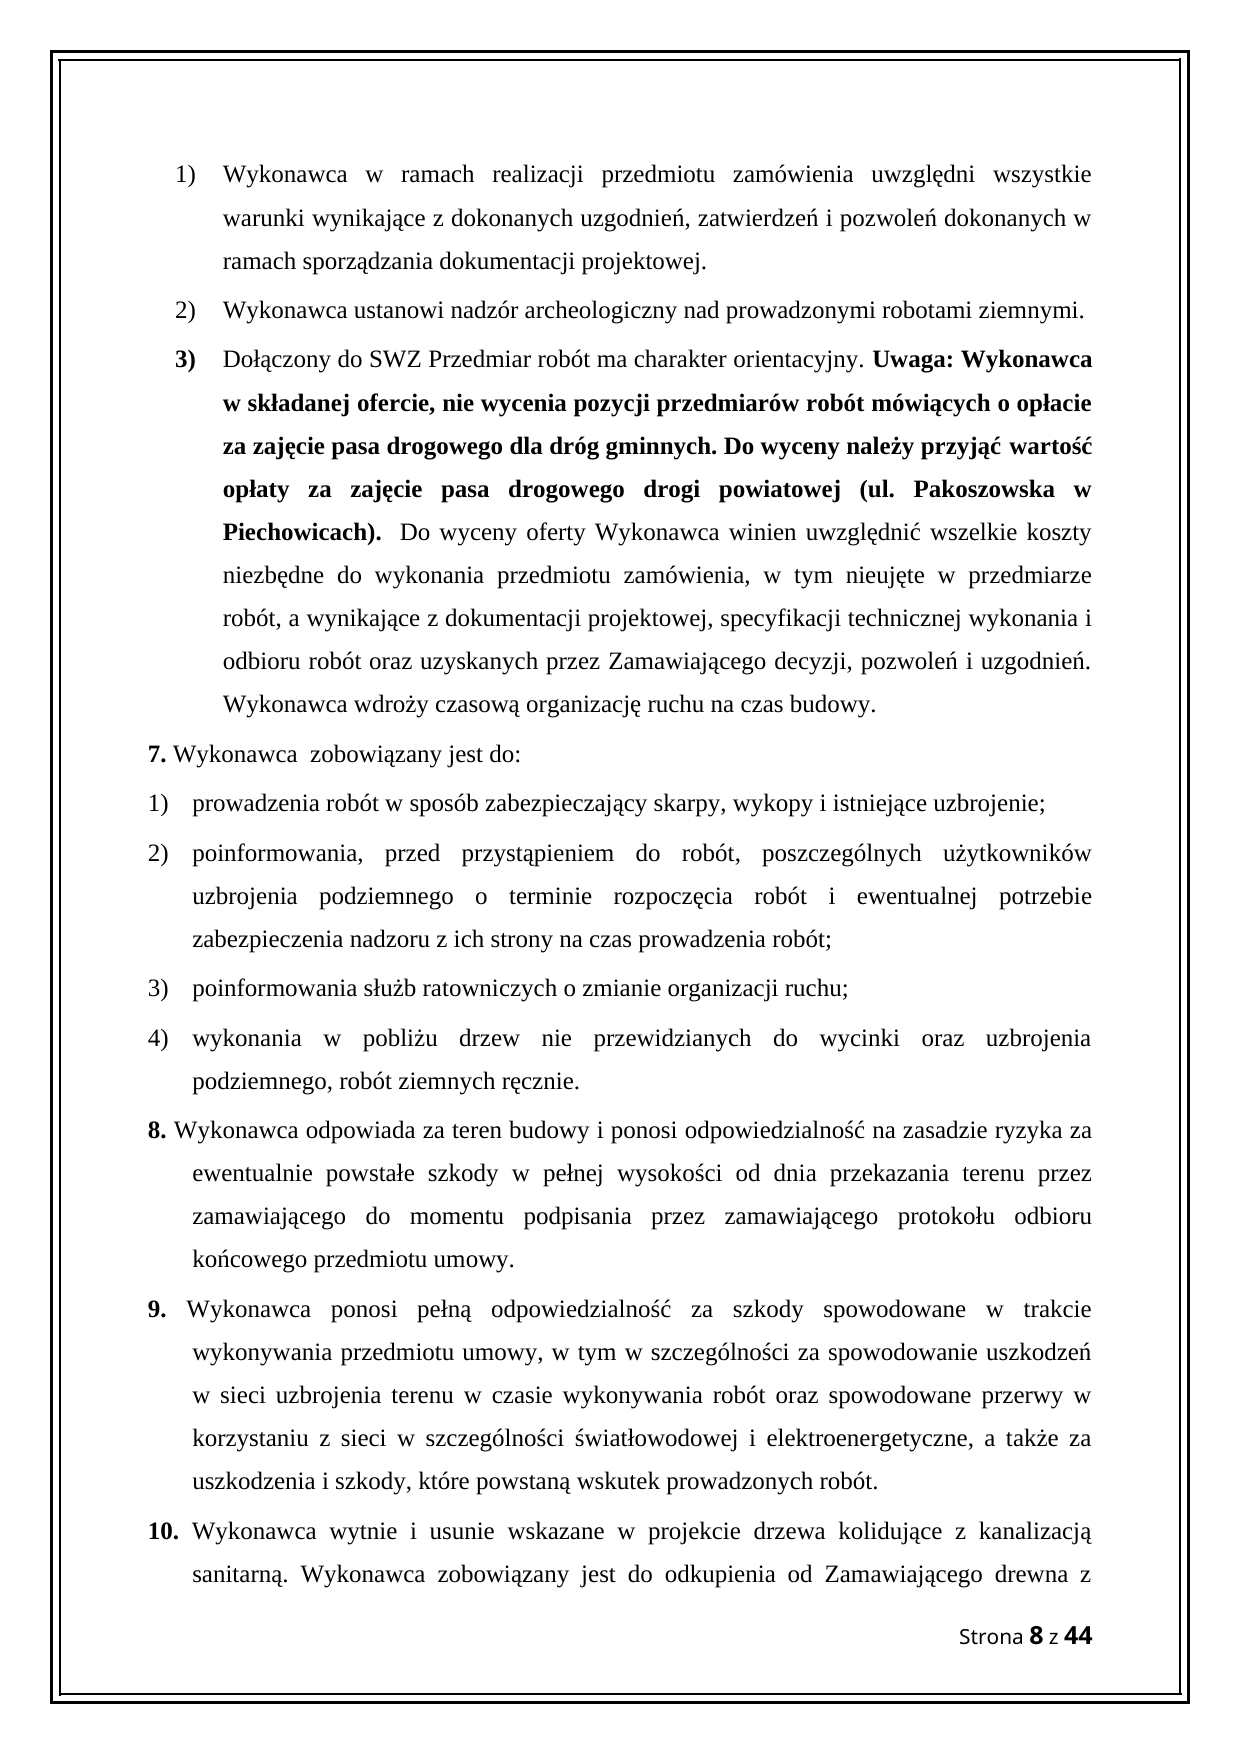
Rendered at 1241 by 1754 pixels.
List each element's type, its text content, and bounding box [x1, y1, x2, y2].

text 8. Wykonawca odpowiada za teren budowy i ponosi odpowiedzialność na zasadzie ryzyka za ewentualnie powstałe szkody w pełnej wysokości od dnia przekazania terenu przez zamawiającego do momentu podpisania przez zamawiającego protokołu odbioru końcowego przedmiotu umowy. [148, 1115, 1092, 1273]
text 9. Wykonawca ponosi pełną odpowiedzialność za szkody spowodowane w trakcie wykonywania przedmiotu umowy, w tym w szczególności za spowodowanie uszkodzeń w sieci uzbrojenia terenu w czasie wykonywania robót oraz spowodowane przerwy w korzystaniu z sieci w szczególności światłowodowej i elektroenergetyczne, a także za uszkodzenia i szkody, które powstaną wskutek prowadzonych robót. [148, 1294, 1092, 1495]
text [148, 1516, 1092, 1588]
text 2) poinformowania, przed przystąpieniem do robót, poszczególnych użytkowników uzbrojenia podziemnego o terminie rozpoczęcia robót i ewentualnej potrzebie zabezpieczenia nadzoru z ich strony na czas prowadzenia robót; [148, 838, 1092, 953]
text 7. Wykonawca zobowiązany jest do: [148, 739, 1092, 768]
list Wykonawca ustanowi nadzór archeologiczny nad prowadzonymi robotami ziemnymi. [185, 295, 1092, 324]
list Dołączony do SWZ Przedmiar robót ma charakter orientacyjny. Uwaga: Wykonawca w składanej ofercie, nie wycenia pozycji przedmiarów robót mówiących o opłacie za zajęcie pasa drogowego dla dróg gminnych. Do wyceny należy przyjąć wartość opłaty za zajęcie pasa drogowego drogi powiatowej (ul. Pakoszowska w Piechowicach). Do wyceny oferty Wykonawca winien uwzględnić wszelkie koszty niezbędne do wykonania przedmiotu zamówienia, w tym nieujęte w przedmiarze robót, a wynikające z dokumentacji projektowej, specyfikacji technicznej wykonania i odbioru robót oraz uzyskanych przez Zamawiającego decyzji, pozwoleń i uzgodnień. Wykonawca wdroży czasową organizację ruchu na czas budowy. [185, 344, 1092, 718]
text 1) prowadzenia robót w sposób zabezpieczający skarpy, wykopy i istniejące uzbrojenie; [148, 788, 1092, 817]
list Wykonawca w ramach realizacji przedmiotu zamówienia uwzględni wszystkie warunki wynikające z dokonanych uzgodnień, zatwierdzeń i pozwoleń dokonanych w ramach sporządzania dokumentacji projektowej. [185, 159, 1092, 274]
text 4) wykonania w pobliżu drzew nie przewidzianych do wycinki oraz uzbrojenia podziemnego, robót ziemnych ręcznie. [148, 1023, 1092, 1094]
text 3) poinformowania służb ratowniczych o zmianie organizacji ruchu; [148, 973, 1092, 1002]
